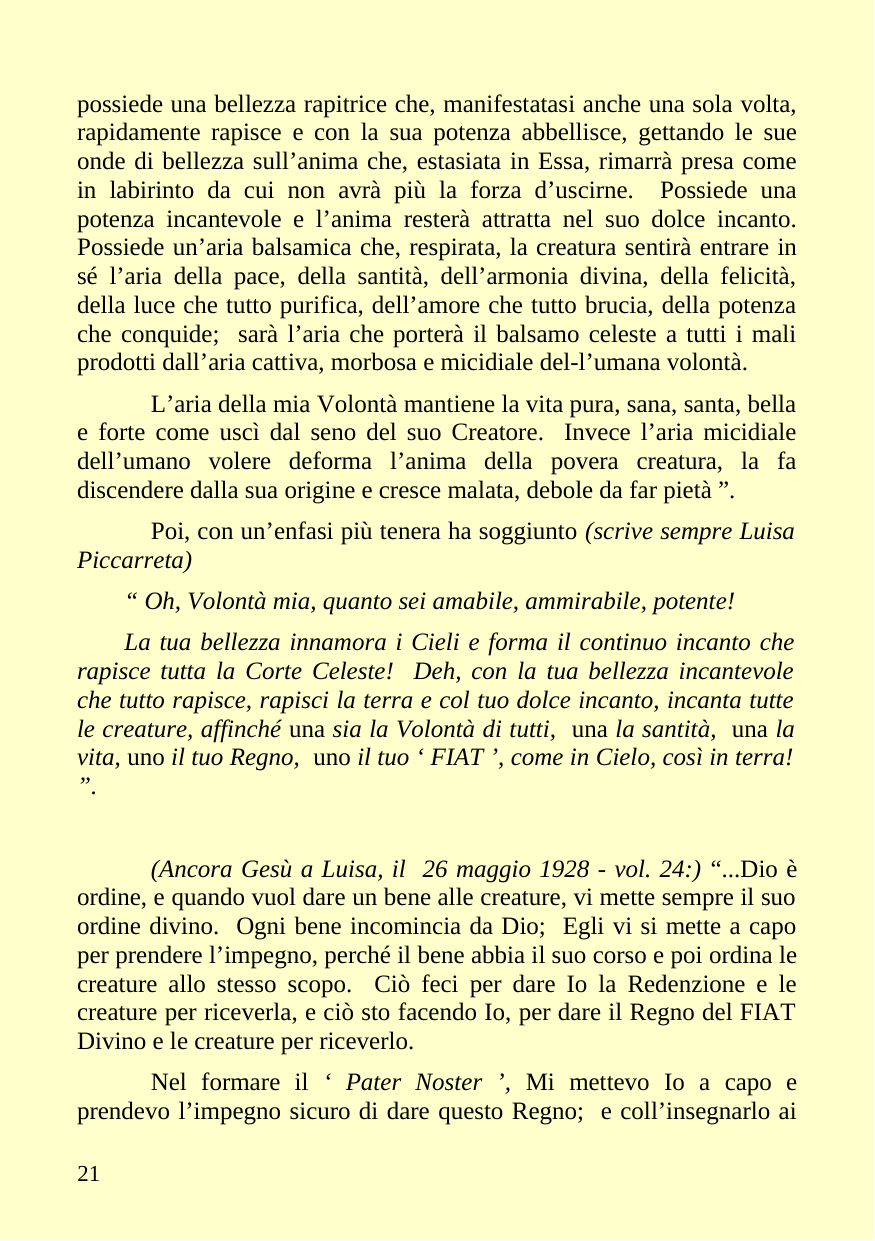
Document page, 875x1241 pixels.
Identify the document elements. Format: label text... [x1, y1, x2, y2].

text (Ancora Gesù a Luisa, il 26 maggio 1928 - vol. 24:) “...Dio è ordine, e quando vuol dare un bene alle creature, vi mette sempre il suo ordine divino. Ogni bene incomincia da Dio; Egli vi si mette a capo per prendere l’impegno, perché il bene abbia il suo corso e poi ordina le creature allo stesso scopo. Ciò feci per dare Io la Redenzione e le creature per riceverla, e ciò sto facendo Io, per dare il Regno del FIAT Divino e le creature per riceverlo. [77, 854, 797, 1055]
text Poi, con un’enfasi più tenera ha soggiunto (scrive sempre Luisa Piccarreta) [77, 516, 797, 574]
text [77, 89, 797, 376]
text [77, 1067, 797, 1125]
text La tua bellezza innamora i Cieli e forma il continuo incanto che rapisce tutta la Corte Celeste! Deh, con la tua bellezza incantevole che tutto rapisce, rapisci la terra e col tuo dolce incanto, incanta tutte le creature, affinché una sia la Volontà di tutti, una la santità, una la vita, uno il tuo Regno, uno il tuo ‘ FIAT ’, come in Cielo, così in terra! ”. [77, 627, 797, 800]
text L’aria della mia Volontà mantiene la vita pura, sana, santa, bella e forte come uscì dal seno del suo Creatore. Invece l’aria micidiale dell’umano volere deforma l’anima della povera creatura, la fa discendere dalla sua origine e cresce malata, debole da far pietà ”. [77, 389, 797, 504]
text “ Oh, Volontà mia, quanto sei amabile, ammirabile, potente! [77, 586, 797, 615]
